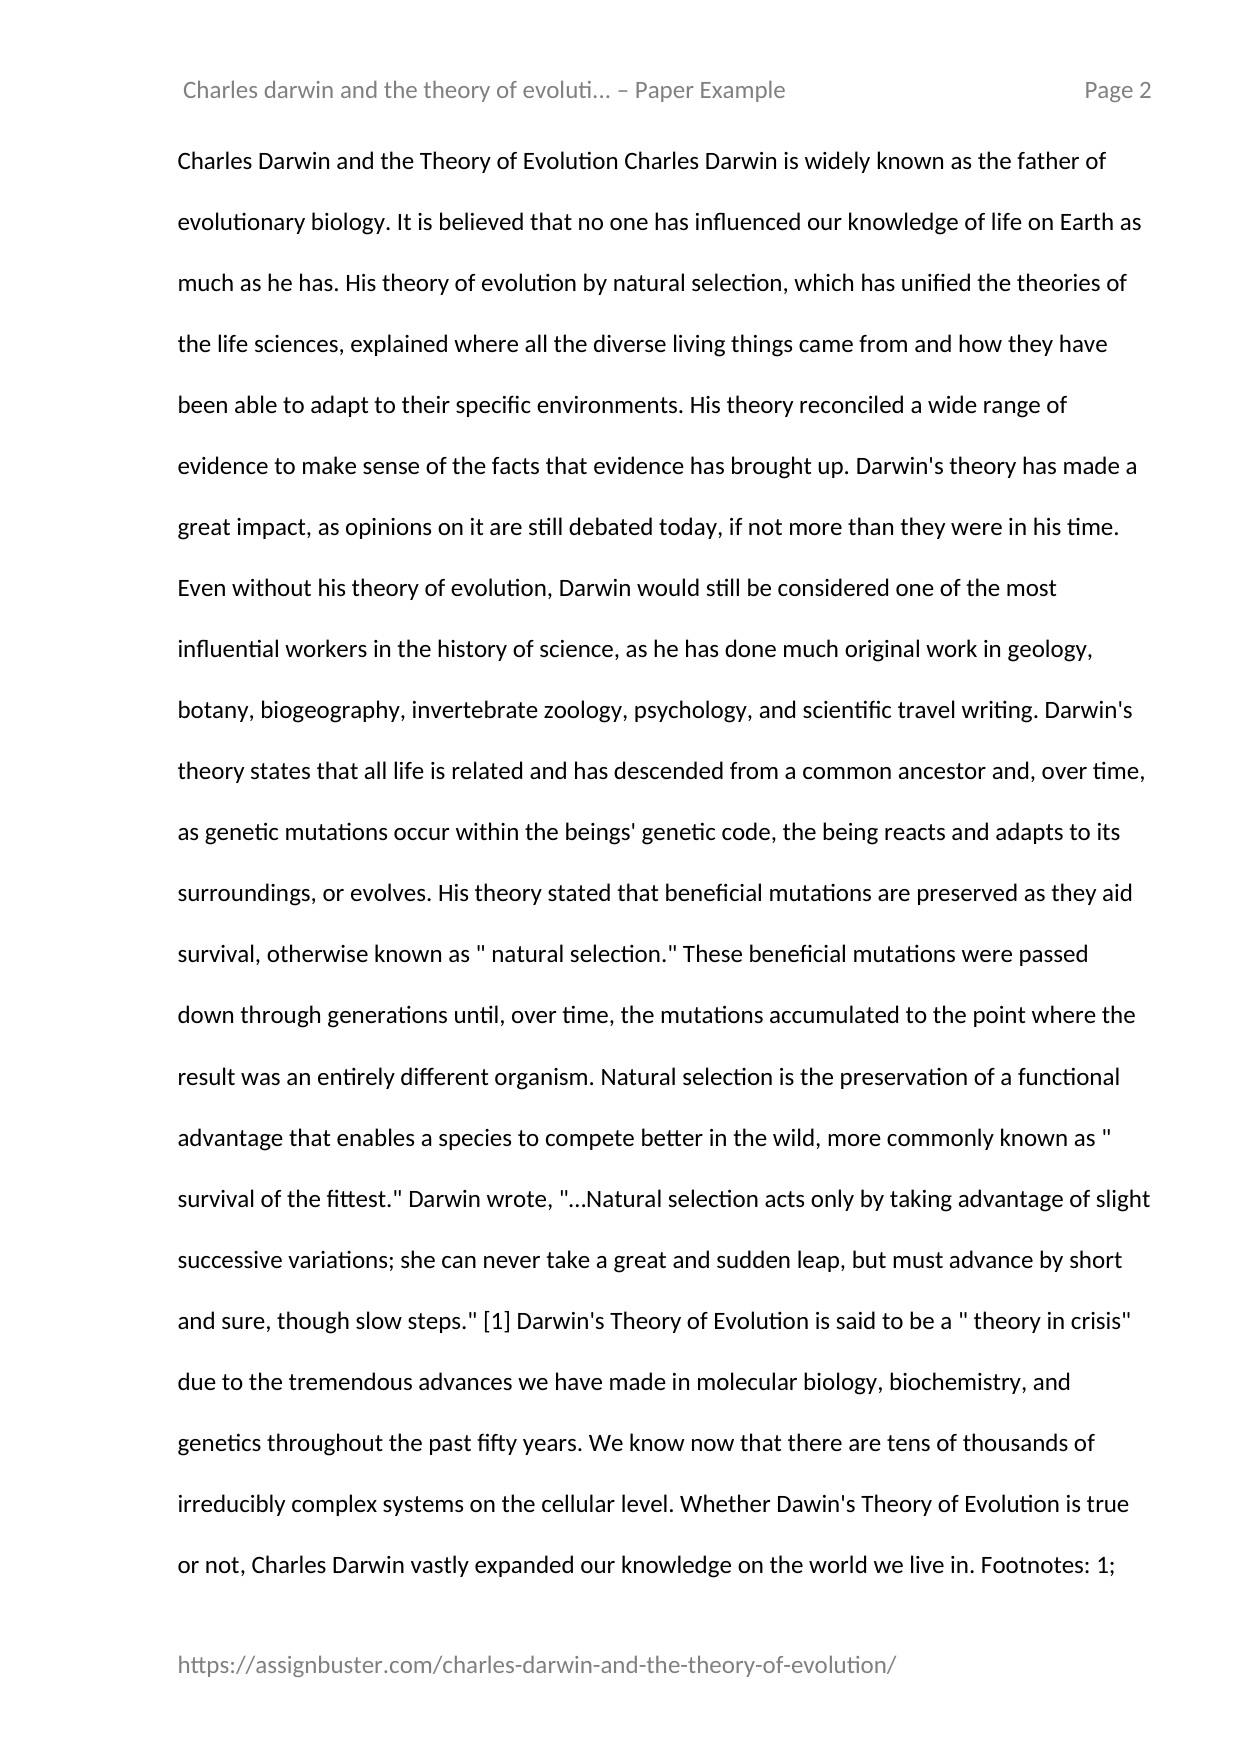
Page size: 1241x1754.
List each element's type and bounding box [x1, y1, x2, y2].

text [177, 145, 1152, 1579]
